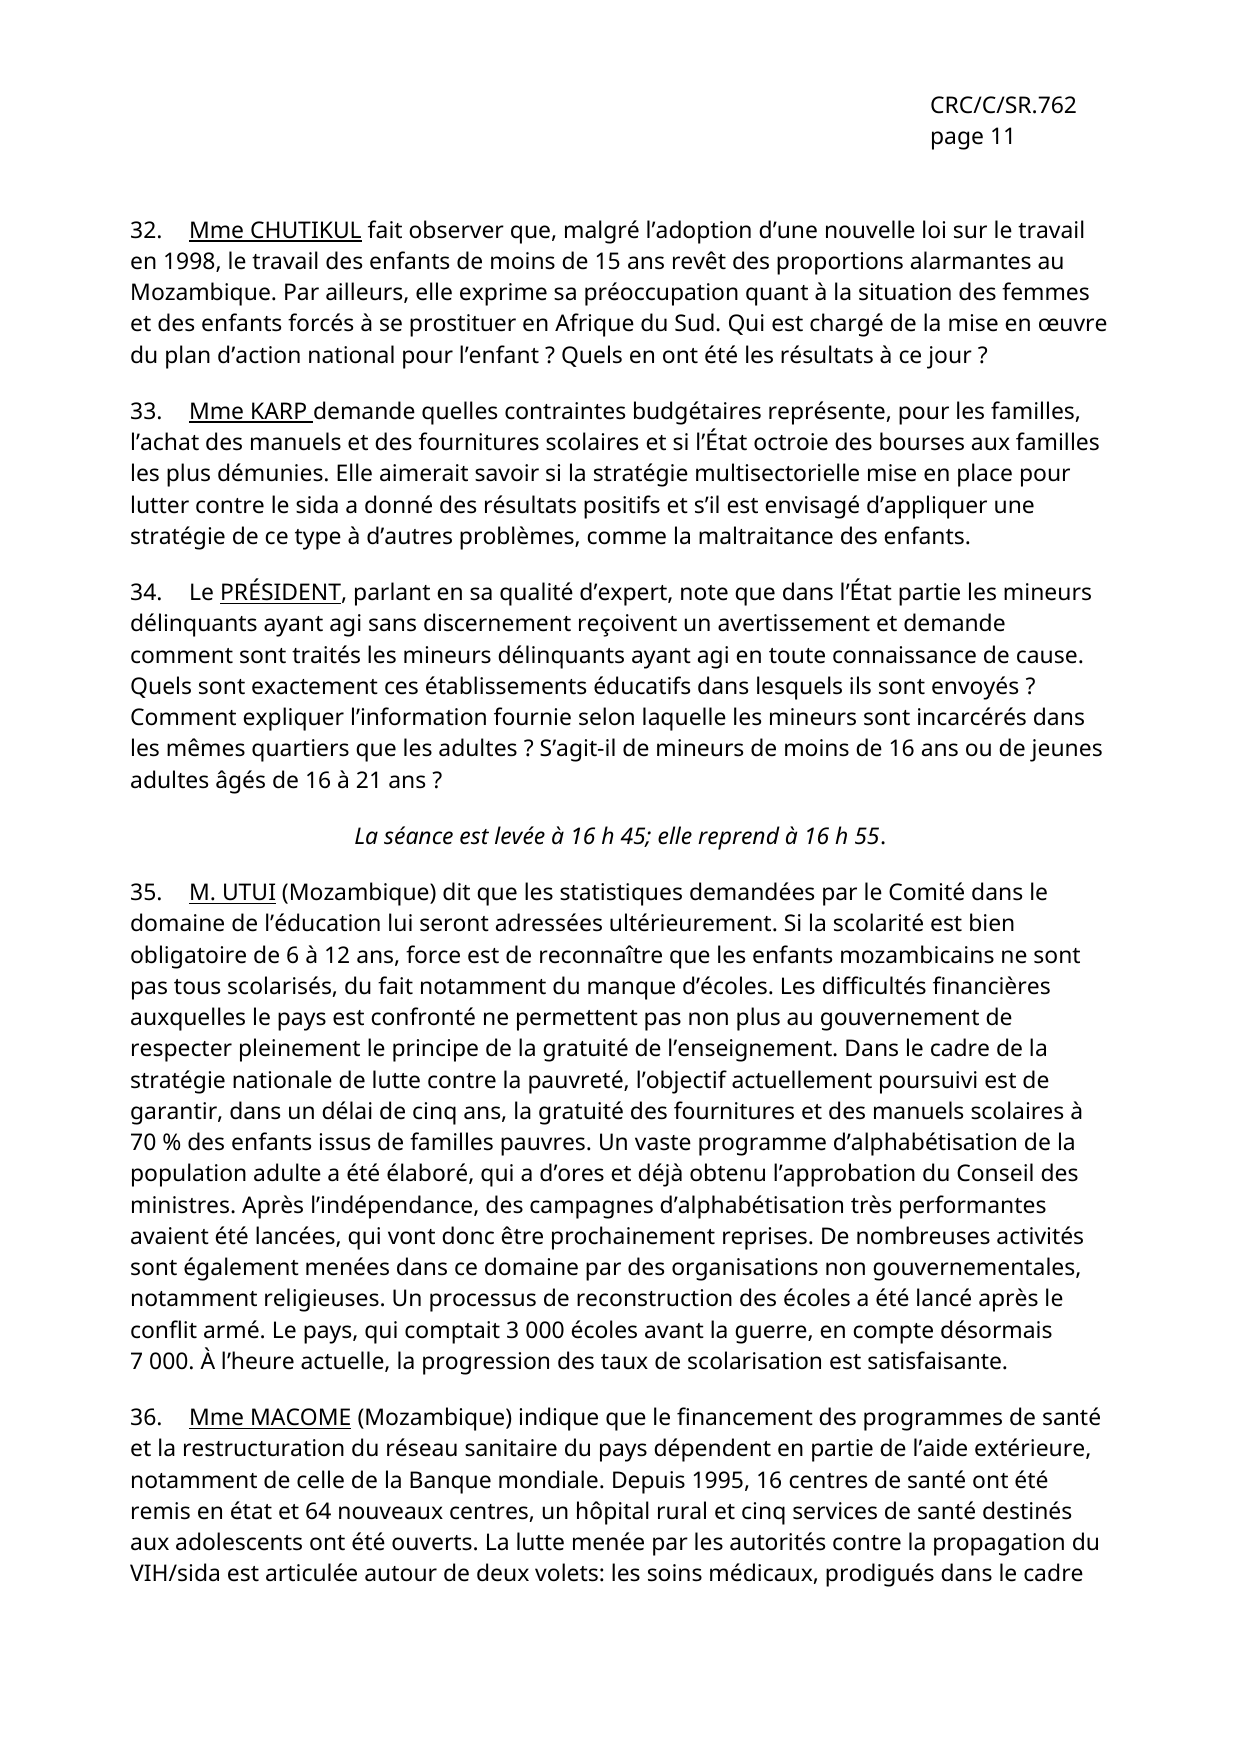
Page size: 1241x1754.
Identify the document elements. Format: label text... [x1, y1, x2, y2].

text 34. Le PRÉSIDENT, parlant en sa qualité d’expert, note que dans l’État partie les mineurs délinquants ayant agi sans discernement reçoivent un avertissement et demande comment sont traités les mineurs délinquants ayant agi en toute connaissance de cause. Quels sont exactement ces établissements éducatifs dans lesquels ils sont envoyés ? Comment expliquer l’information fournie selon laquelle les mineurs sont incarcérés dans les mêmes quartiers que les adultes ? S’agit-il de mineurs de moins de 16 ans ou de jeunes adultes âgés de 16 à 21 ans ? [130, 576, 1110, 795]
text La séance est levée à 16 h 45; elle reprend à 16 h 55. [130, 820, 1110, 851]
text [130, 1401, 1110, 1589]
text 32. Mme CHUTIKUL fait observer que, malgré l’adoption d’une nouvelle loi sur le travail en 1998, le travail des enfants de moins de 15 ans revêt des proportions alarmantes au Mozambique. Par ailleurs, elle exprime sa préoccupation quant à la situation des femmes et des enfants forcés à se prostituer en Afrique du Sud. Qui est chargé de la mise en œuvre du plan d’action national pour l’enfant ? Quels en ont été les résultats à ce jour ? [130, 214, 1110, 370]
text 33. Mme KARP demande quelles contraintes budgétaires représente, pour les familles, l’achat des manuels et des fournitures scolaires et si l’État octroie des bourses aux familles les plus démunies. Elle aimerait savoir si la stratégie multisectorielle mise en place pour lutter contre le sida a donné des résultats positifs et s’il est envisagé d’appliquer une stratégie de ce type à d’autres problèmes, comme la maltraitance des enfants. [130, 395, 1110, 551]
text 35. M. UTUI (Mozambique) dit que les statistiques demandées par le Comité dans le domaine de l’éducation lui seront adressées ultérieurement. Si la scolarité est bien obligatoire de 6 à 12 ans, force est de reconnaître que les enfants mozambicains ne sont pas tous scolarisés, du fait notamment du manque d’écoles. Les difficultés financières auxquelles le pays est confronté ne permettent pas non plus au gouvernement de respecter pleinement le principe de la gratuité de l’enseignement. Dans le cadre de la stratégie nationale de lutte contre la pauvreté, l’objectif actuellement poursuivi est de garantir, dans un délai de cinq ans, la gratuité des fournitures et des manuels scolaires à 70 % des enfants issus de familles pauvres. Un vaste programme d’alphabétisation de la population adulte a été élaboré, qui a d’ores et déjà obtenu l’approbation du Conseil des ministres. Après l’indépendance, des campagnes d’alphabétisation très performantes avaient été lancées, qui vont donc être prochainement reprises. De nombreuses activités sont également menées dans ce domaine par des organisations non gouvernementales, notamment religieuses. Un processus de reconstruction des écoles a été lancé après le conflit armé. Le pays, qui comptait 3 000 écoles avant la guerre, en compte désormais 7 000. À l’heure actuelle, la progression des taux de scolarisation est satisfaisante. [130, 876, 1110, 1376]
